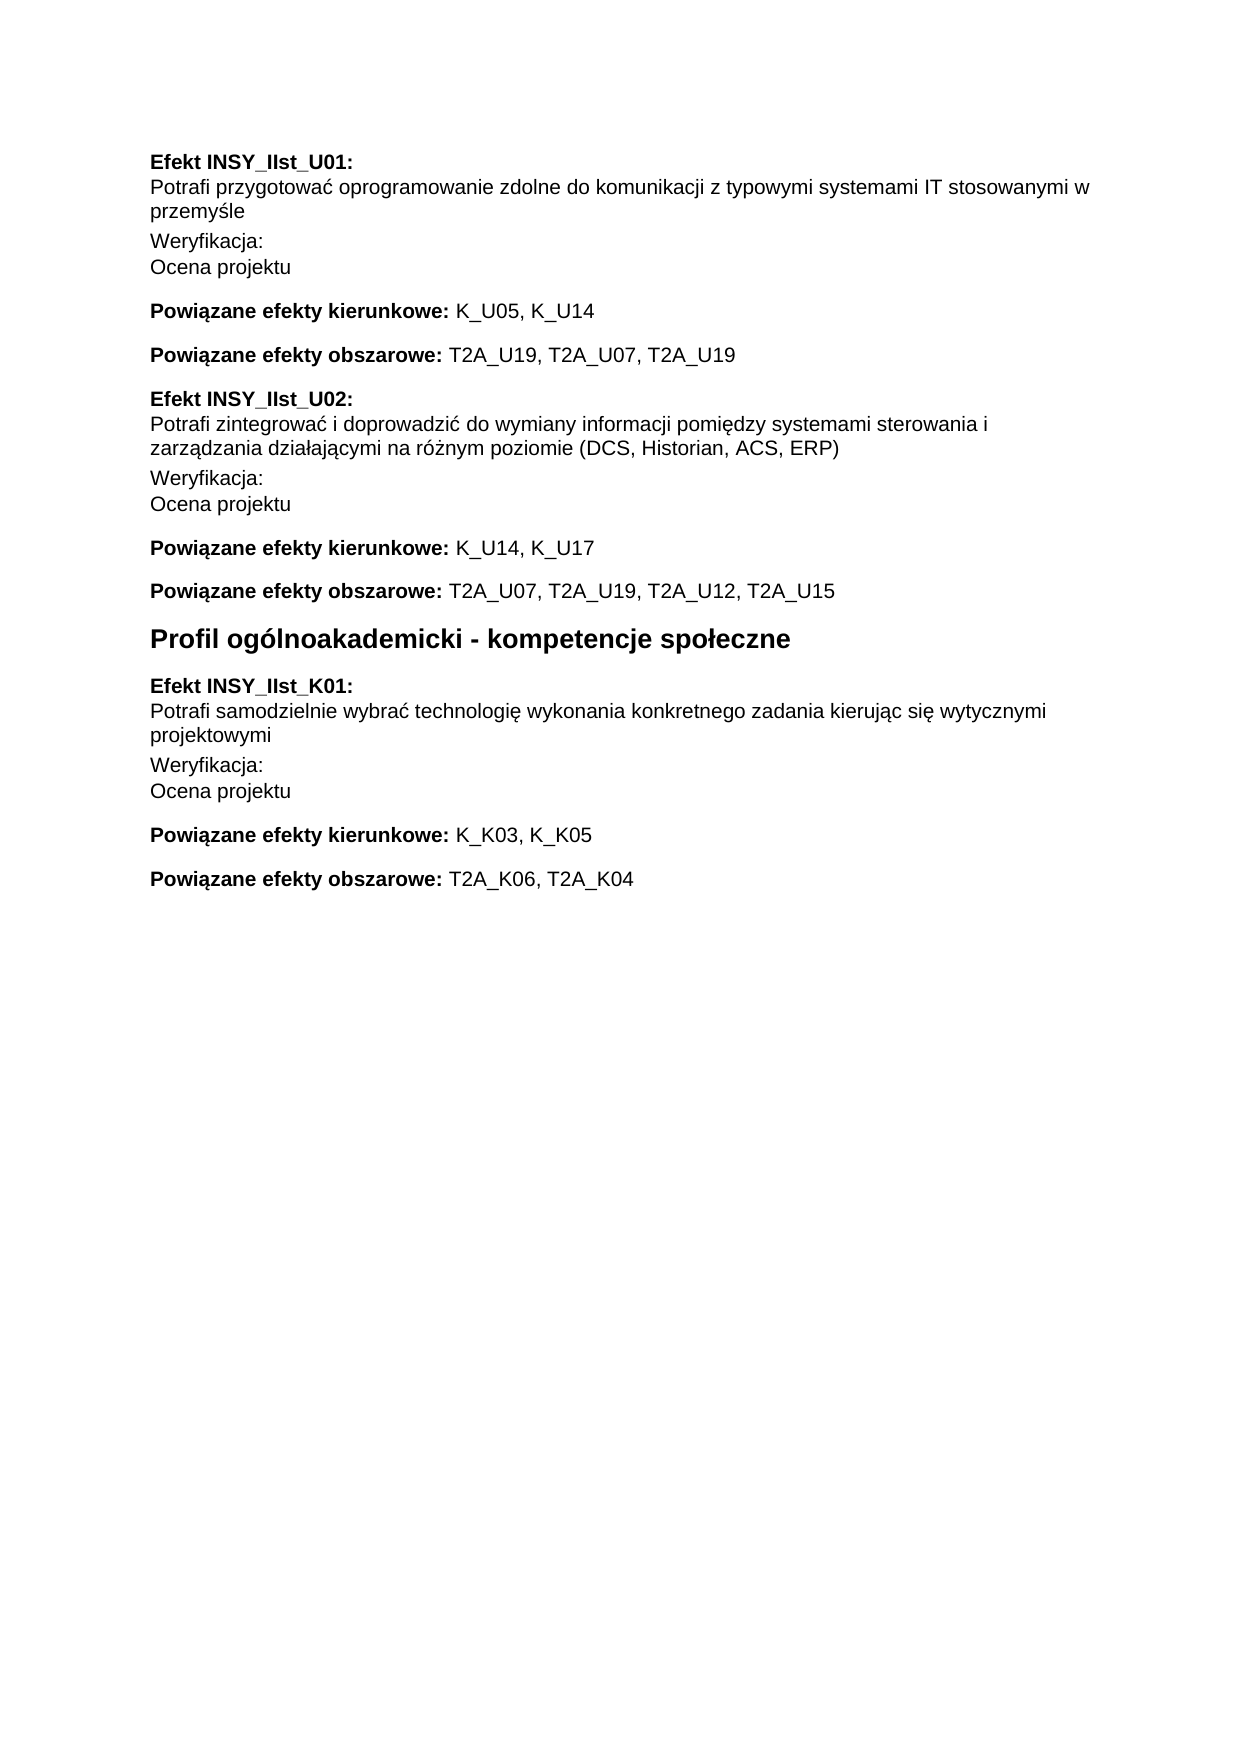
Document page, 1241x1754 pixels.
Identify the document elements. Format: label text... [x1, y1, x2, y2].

text Efekt INSY_IIst_U02: [150, 386, 1090, 410]
text Potrafi zintegrować i doprowadzić do wymiany informacji pomiędzy systemami sterowania i zarządzania działającymi na różnym poziomie (DCS, Historian, ACS, ERP) [150, 411, 1090, 459]
text Powiązane efekty obszarowe: T2A_U19, T2A_U07, T2A_U19 [150, 343, 1090, 367]
text Powiązane efekty kierunkowe: K_U14, K_U17 [150, 535, 1090, 559]
text Efekt INSY_IIst_K01: [150, 674, 1090, 698]
text Weryfikacja: [150, 229, 1090, 253]
text Powiązane efekty kierunkowe: K_U05, K_U14 [150, 299, 1090, 323]
text Efekt INSY_IIst_U01: [150, 150, 1090, 174]
text Powiązane efekty kierunkowe: K_K03, K_K05 [150, 823, 1090, 847]
text Potrafi przygotować oprogramowanie zdolne do komunikacji z typowymi systemami IT stosowanymi w przemyśle [150, 175, 1090, 223]
text Potrafi samodzielnie wybrać technologię wykonania konkretnego zadania kierując się wytycznymi projektowymi [150, 699, 1090, 747]
text Ocena projektu [150, 255, 1090, 279]
text Ocena projektu [150, 492, 1090, 516]
subtitle Profil ogólnoakademicki - kompetencje społeczne [150, 623, 1090, 654]
text Powiązane efekty obszarowe: T2A_K06, T2A_K04 [150, 867, 1090, 891]
text Powiązane efekty obszarowe: T2A_U07, T2A_U19, T2A_U12, T2A_U15 [150, 579, 1090, 603]
text Weryfikacja: [150, 753, 1090, 777]
text Ocena projektu [150, 779, 1090, 803]
text Weryfikacja: [150, 466, 1090, 489]
